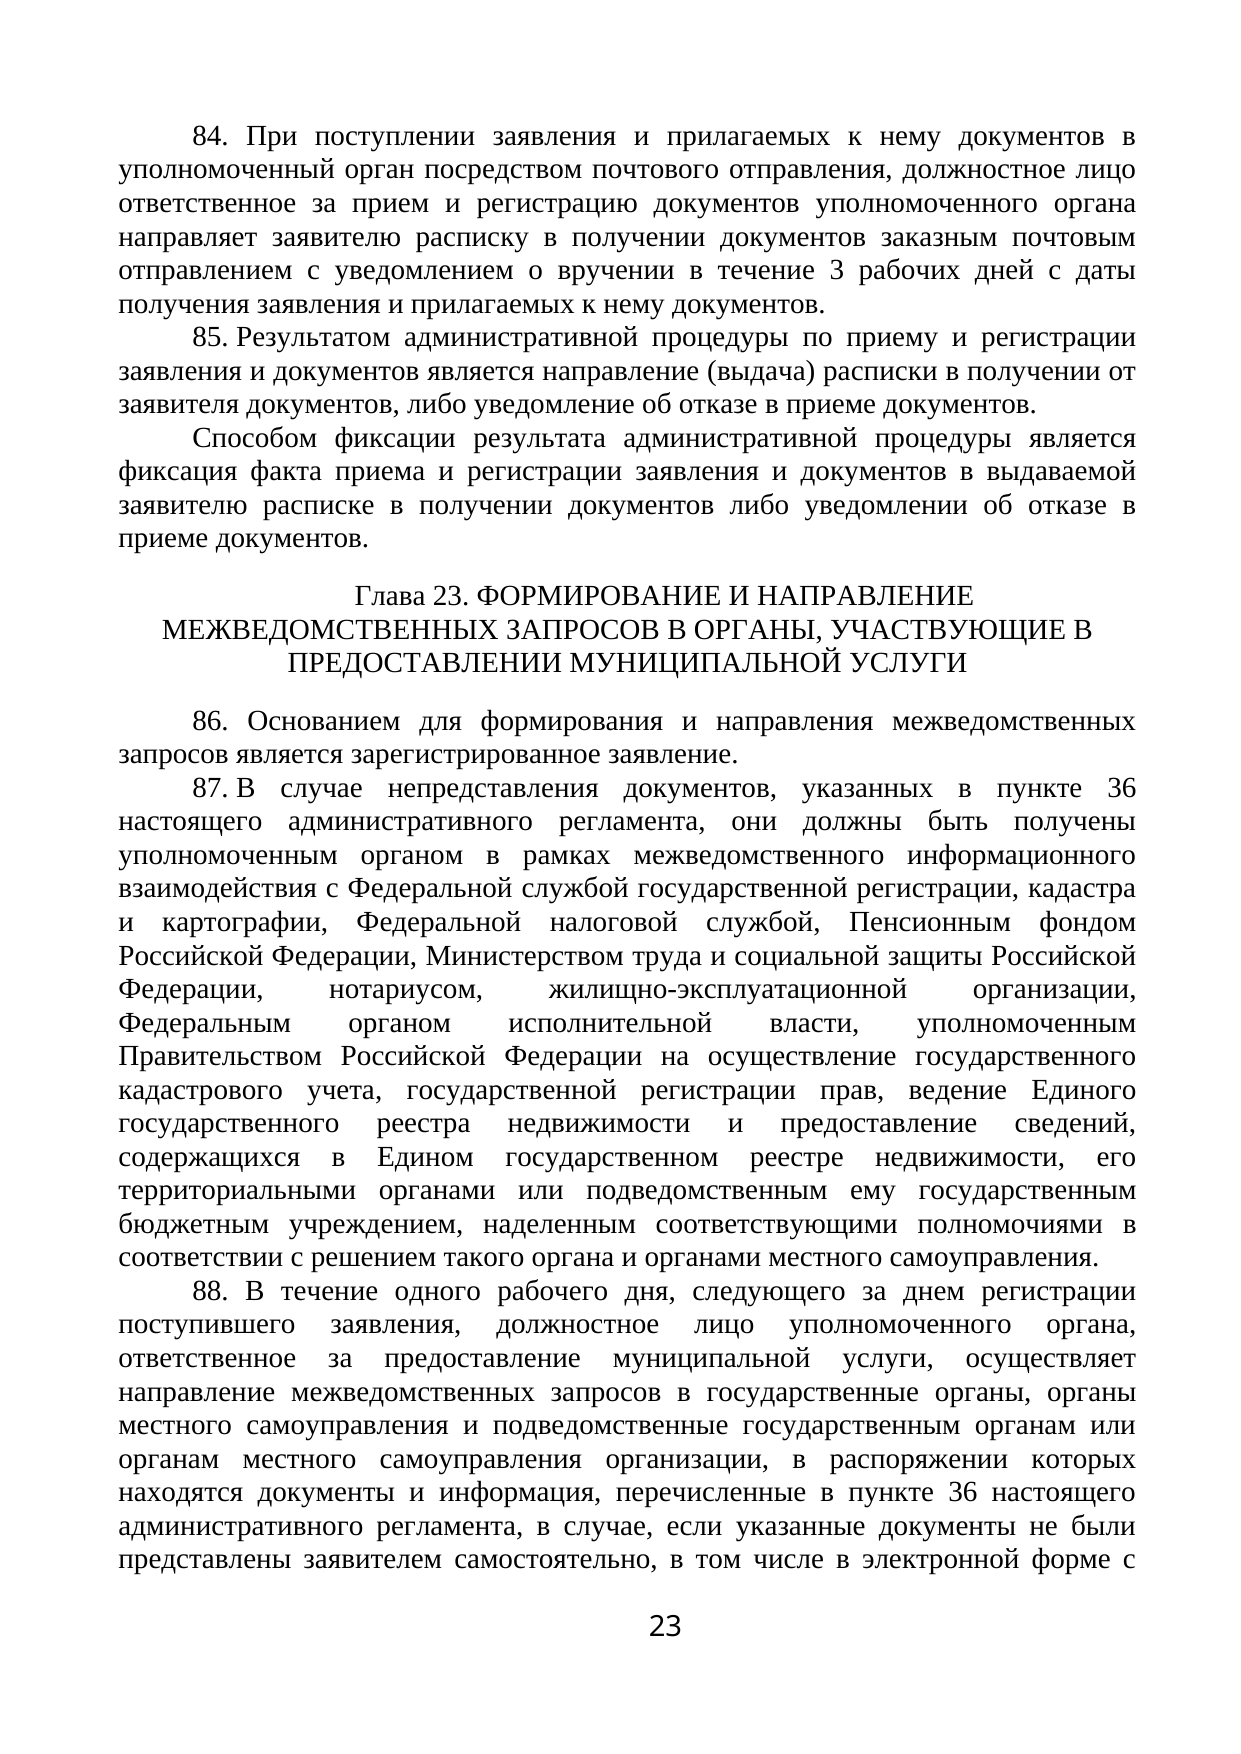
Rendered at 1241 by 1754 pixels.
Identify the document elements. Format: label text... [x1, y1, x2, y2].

text 86. Основанием для формирования и направления межведомственных запросов является зарегистрированное заявление. [118, 703, 1137, 770]
text Способом фиксации результата административной процедуры является фиксация факта приема и регистрации заявления и документов в выдаваемой заявителю расписке в получении документов либо уведомлении об отказе в приеме документов. [118, 420, 1137, 554]
text 85. Результатом административной процедуры по приему и регистрации заявления и документов является направление (выдача) расписки в получении от заявителя документов, либо уведомление об отказе в приеме документов. [118, 319, 1137, 420]
text 84. При поступлении заявления и прилагаемых к нему документов в уполномоченный орган посредством почтового отправления, должностное лицо ответственное за прием и регистрацию документов уполномоченного органа направляет заявителю расписку в получении документов заказным почтовым отправлением с уведомлением о вручении в течение 3 рабочих дней с даты получения заявления и прилагаемых к нему документов. [118, 118, 1137, 319]
text 87. В случае непредставления документов, указанных в пункте 36 настоящего административного регламента, они должны быть получены уполномоченным органом в рамках межведомственного информационного взаимодействия с Федеральной службой государственной регистрации, кадастра и картографии, Федеральной налоговой службой, Пенсионным фондом Российской Федерации, Министерством труда и социальной защиты Российской Федерации, нотариусом, жилищно-эксплуатационной организации, Федеральным органом исполнительной власти, уполномоченным Правительством Российской Федерации на осуществление государственного кадастрового учета, государственной регистрации прав, ведение Единого государственного реестра недвижимости и предоставление сведений, содержащихся в Едином государственном реестре недвижимости, его территориальными органами или подведомственным ему государственным бюджетным учреждением, наделенным соответствующими полномочиями в соответствии с решением такого органа и органами местного самоуправления. [118, 770, 1137, 1273]
text Глава 23. ФОРМИРОВАНИЕ И НАПРАВЛЕНИЕ МЕЖВЕДОМСТВЕННЫХ ЗАПРОСОВ В ОРГАНЫ, УЧАСТВУЮЩИЕ В ПРЕДОСТАВЛЕНИИ МУНИЦИПАЛЬНОЙ УСЛУГИ [118, 578, 1137, 679]
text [118, 1273, 1137, 1575]
